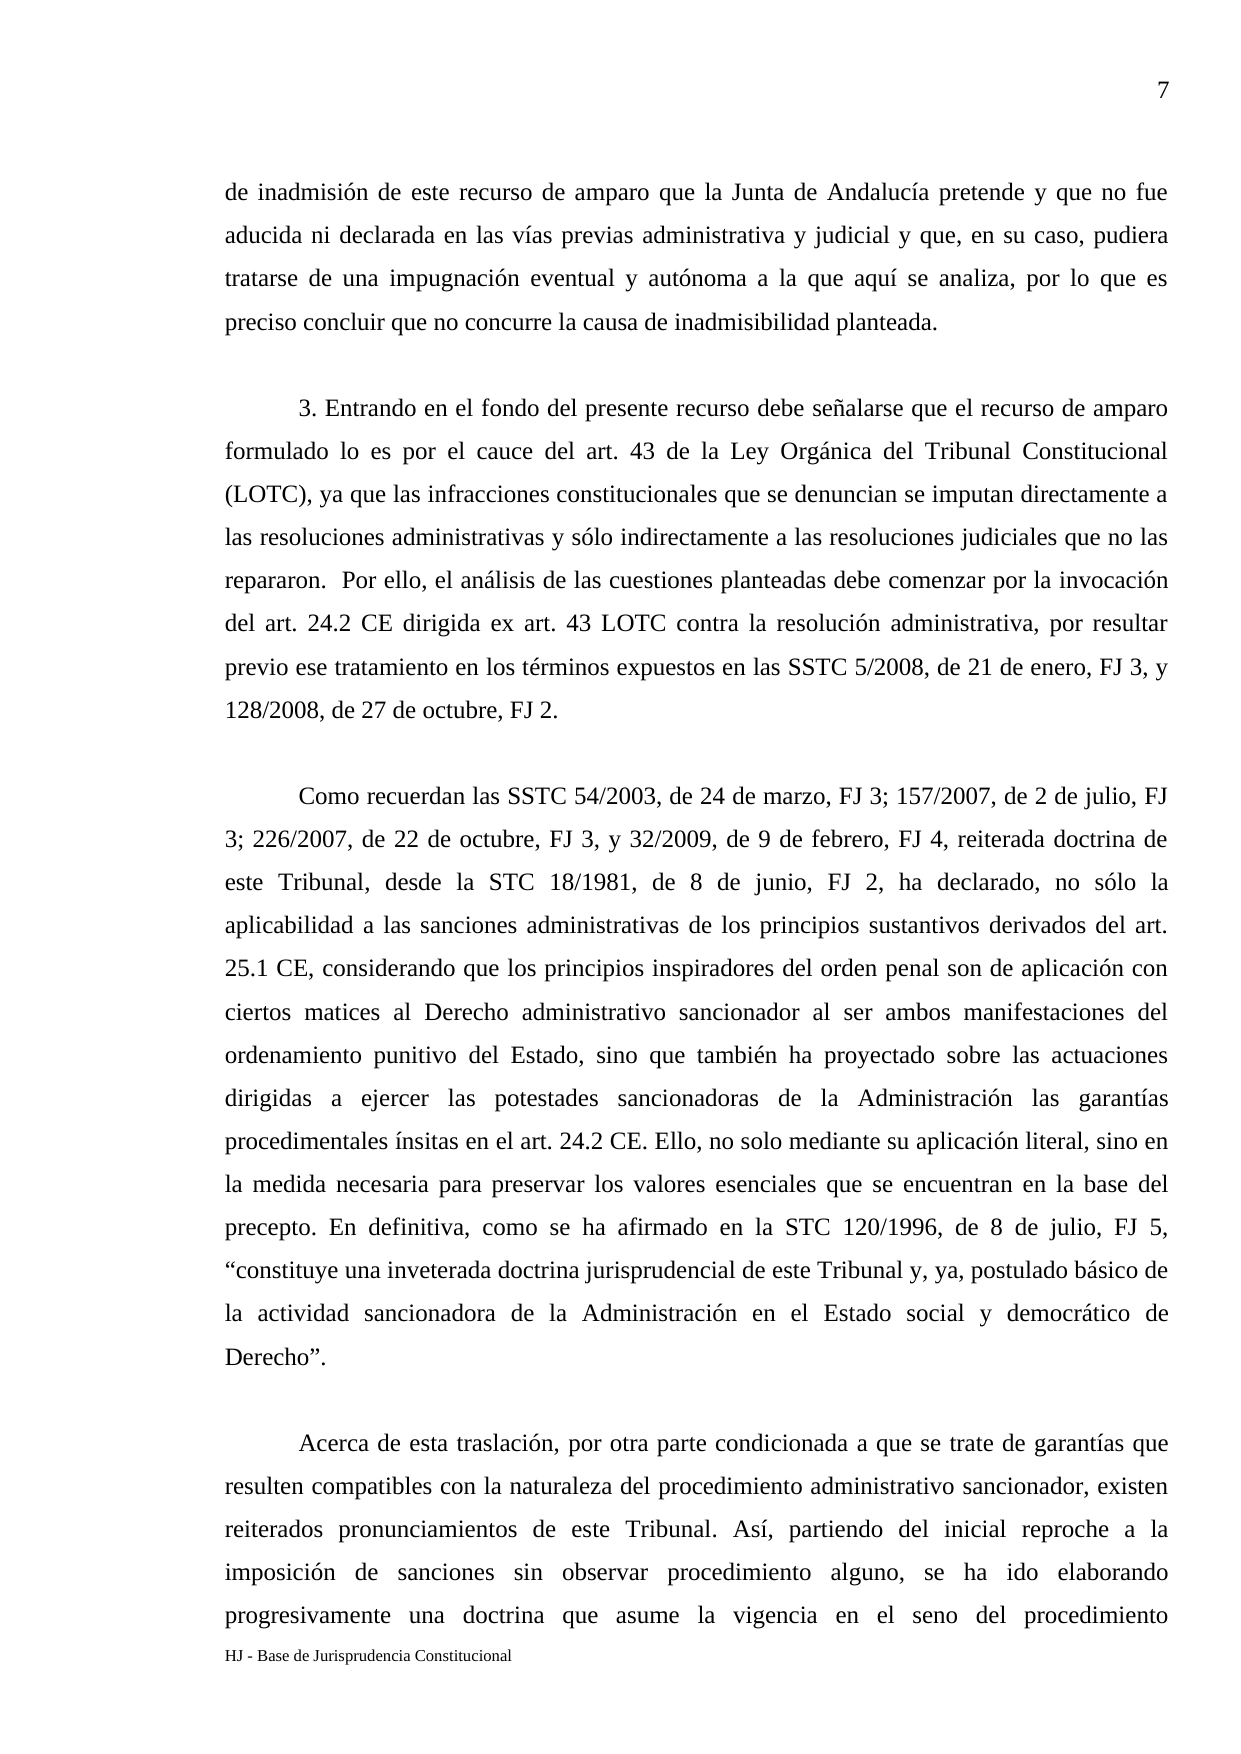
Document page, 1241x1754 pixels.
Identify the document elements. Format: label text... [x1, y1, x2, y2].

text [224, 1428, 1169, 1629]
text 3. Entrando en el fondo del presente recurso debe señalarse que el recurso de amparo formulado lo es por el cauce del art. 43 de la Ley Orgánica del Tribunal Constitucional (LOTC), ya que las infracciones constitucionales que se denuncian se imputan directamente a las resoluciones administrativas y sólo indirectamente a las resoluciones judiciales que no las repararon. Por ello, el análisis de las cuestiones planteadas debe comenzar por la invocación del art. 24.2 CE dirigida ex art. 43 LOTC contra la resolución administrativa, por resultar previo ese tratamiento en los términos expuestos en las SSTC 5/2008, de 21 de enero, FJ 3, y 128/2008, de 27 de octubre, FJ 2. [224, 393, 1169, 723]
text Como recuerdan las SSTC 54/2003, de 24 de marzo, FJ 3; 157/2007, de 2 de julio, FJ 3; 226/2007, de 22 de octubre, FJ 3, y 32/2009, de 9 de febrero, FJ 4, reiterada doctrina de este Tribunal, desde la STC 18/1981, de 8 de junio, FJ 2, ha declarado, no sólo la aplicabilidad a las sanciones administrativas de los principios sustantivos derivados del art. 25.1 CE, considerando que los principios inspiradores del orden penal son de aplicación con ciertos matices al Derecho administrativo sancionador al ser ambos manifestaciones del ordenamiento punitivo del Estado, sino que también ha proyectado sobre las actuaciones dirigidas a ejercer las potestades sancionadoras de la Administración las garantías procedimentales ínsitas en el art. 24.2 CE. Ello, no solo mediante su aplicación literal, sino en la medida necesaria para preservar los valores esenciales que se encuentran en la base del precepto. En definitiva, como se ha afirmado en la STC 120/1996, de 8 de julio, FJ 5, “constituye una inveterada doctrina jurisprudencial de este Tribunal y, ya, postulado básico de la actividad sancionadora de la Administración en el Estado social y democrático de Derecho”. [224, 781, 1169, 1370]
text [224, 177, 1169, 335]
